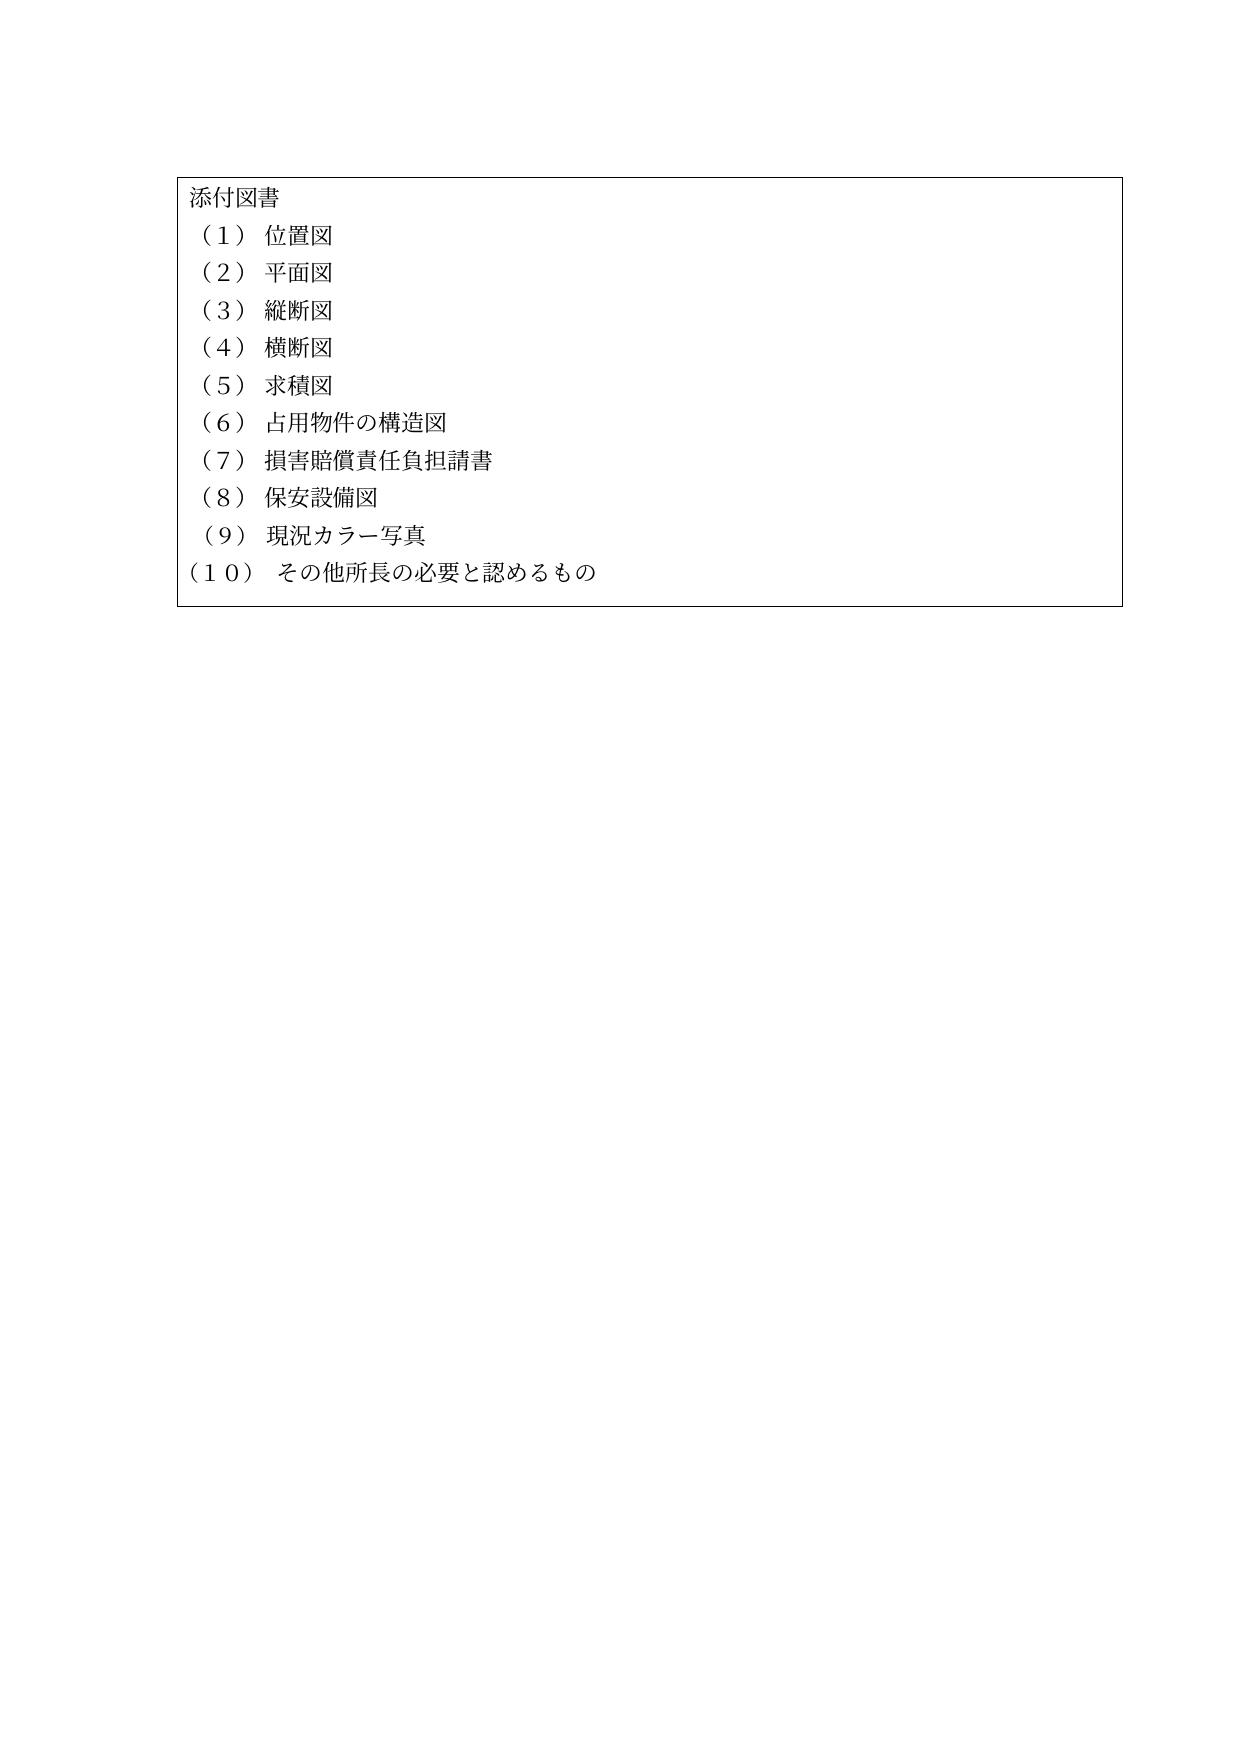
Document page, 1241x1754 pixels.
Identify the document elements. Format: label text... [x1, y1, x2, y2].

table_cell 添付図書 位置図 平面図 縦断図 横断図 求積図 占用物件の構造図 損害賠償責任負担請書 保安設備図 現況カラー写真 その他所長の必要と認めるもの [178, 178, 1122, 606]
